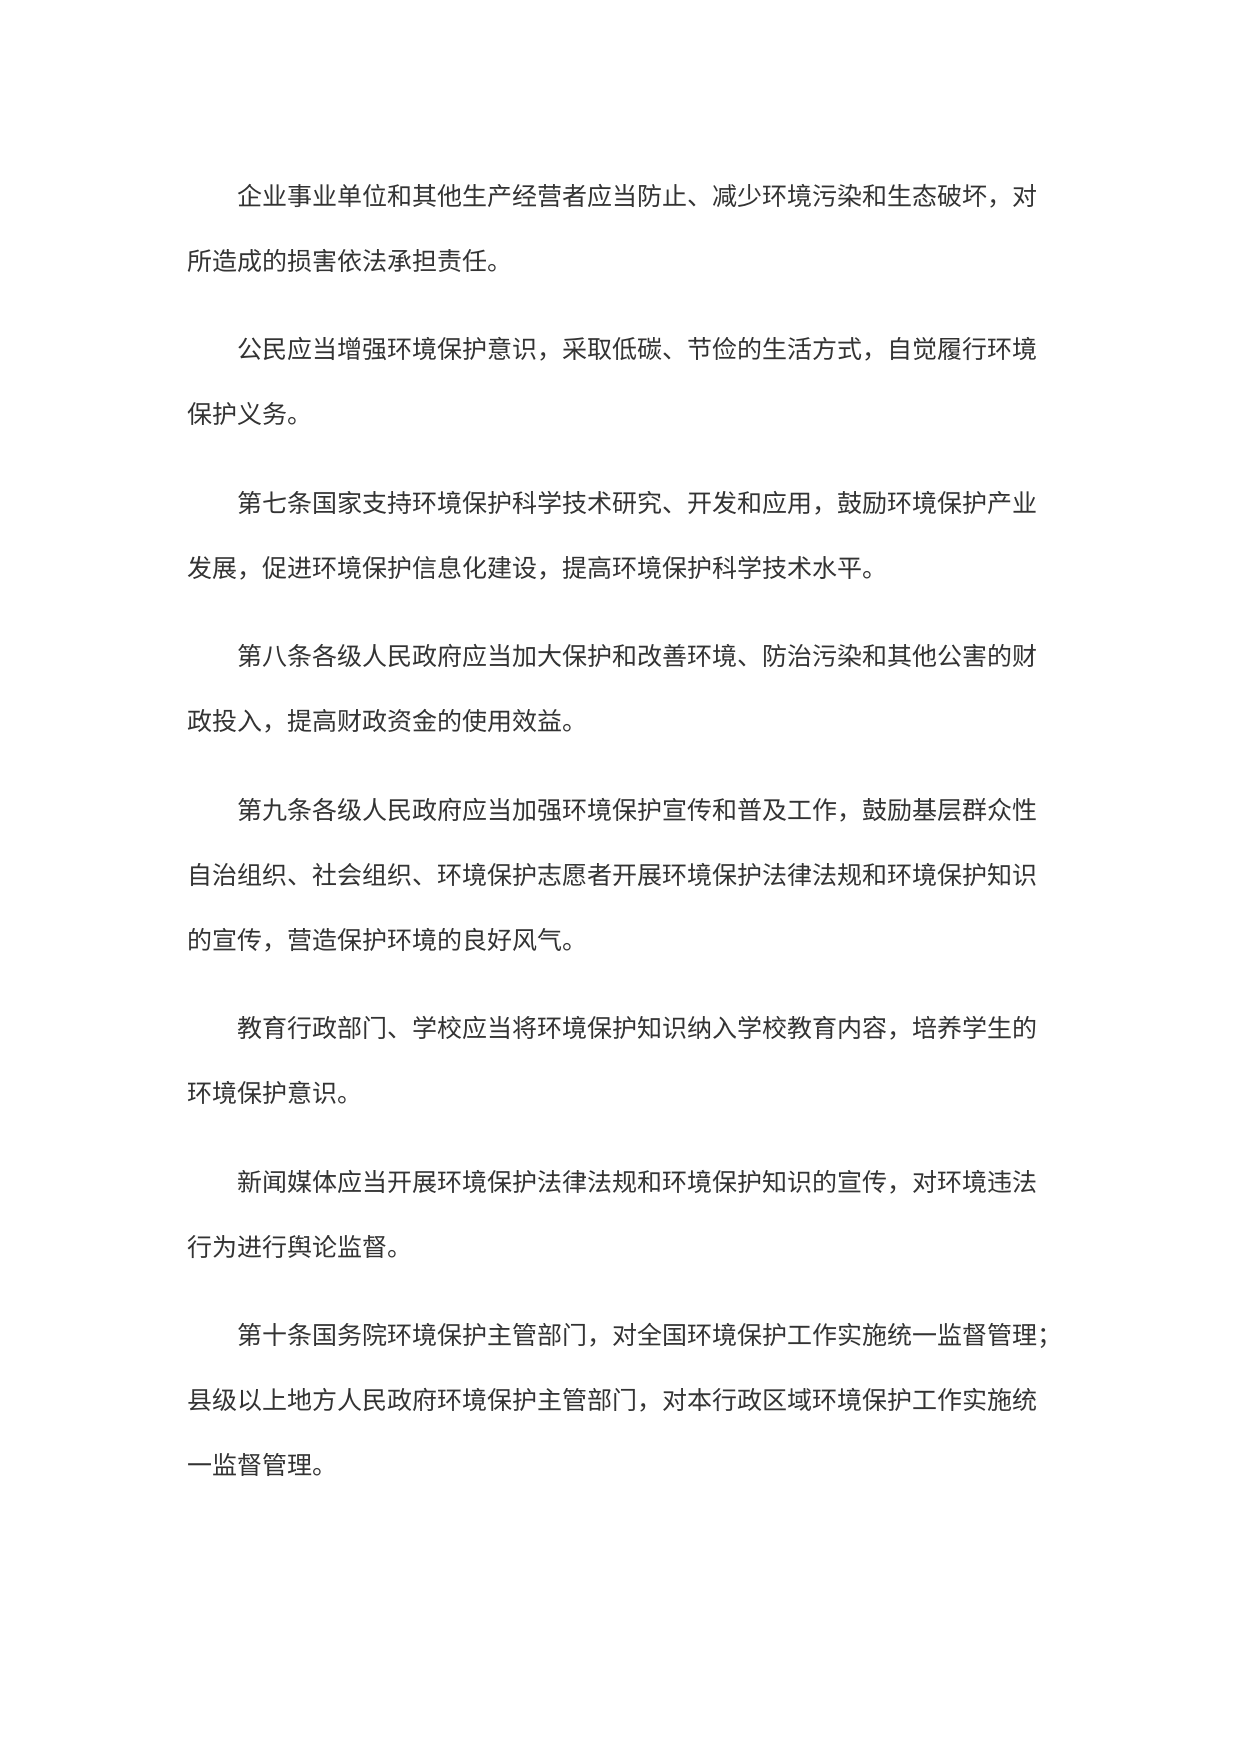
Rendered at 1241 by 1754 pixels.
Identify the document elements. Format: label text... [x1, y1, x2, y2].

text 教育行政部门、学校应当将环境保护知识纳入学校教育内容，培养学生的环境保护意识。 [187, 994, 1053, 1124]
text 第十条国务院环境保护主管部门，对全国环境保护工作实施统一监督管理；县级以上地方人民政府环境保护主管部门，对本行政区域环境保护工作实施统一监督管理。 [187, 1301, 1053, 1496]
text 公民应当增强环境保护意识，采取低碳、节俭的生活方式，自觉履行环境保护义务。 [187, 315, 1053, 445]
text 第八条各级人民政府应当加大保护和改善环境、防治污染和其他公害的财政投入，提高财政资金的使用效益。 [187, 622, 1053, 752]
text 第七条国家支持环境保护科学技术研究、开发和应用，鼓励环境保护产业发展，促进环境保护信息化建设，提高环境保护科学技术水平。 [187, 469, 1053, 599]
text 企业事业单位和其他生产经营者应当防止、减少环境污染和生态破坏，对所造成的损害依法承担责任。 [187, 162, 1053, 292]
text 第九条各级人民政府应当加强环境保护宣传和普及工作，鼓励基层群众性自治组织、社会组织、环境保护志愿者开展环境保护法律法规和环境保护知识的宣传，营造保护环境的良好风气。 [187, 776, 1053, 971]
text 新闻媒体应当开展环境保护法律法规和环境保护知识的宣传，对环境违法行为进行舆论监督。 [187, 1148, 1053, 1278]
